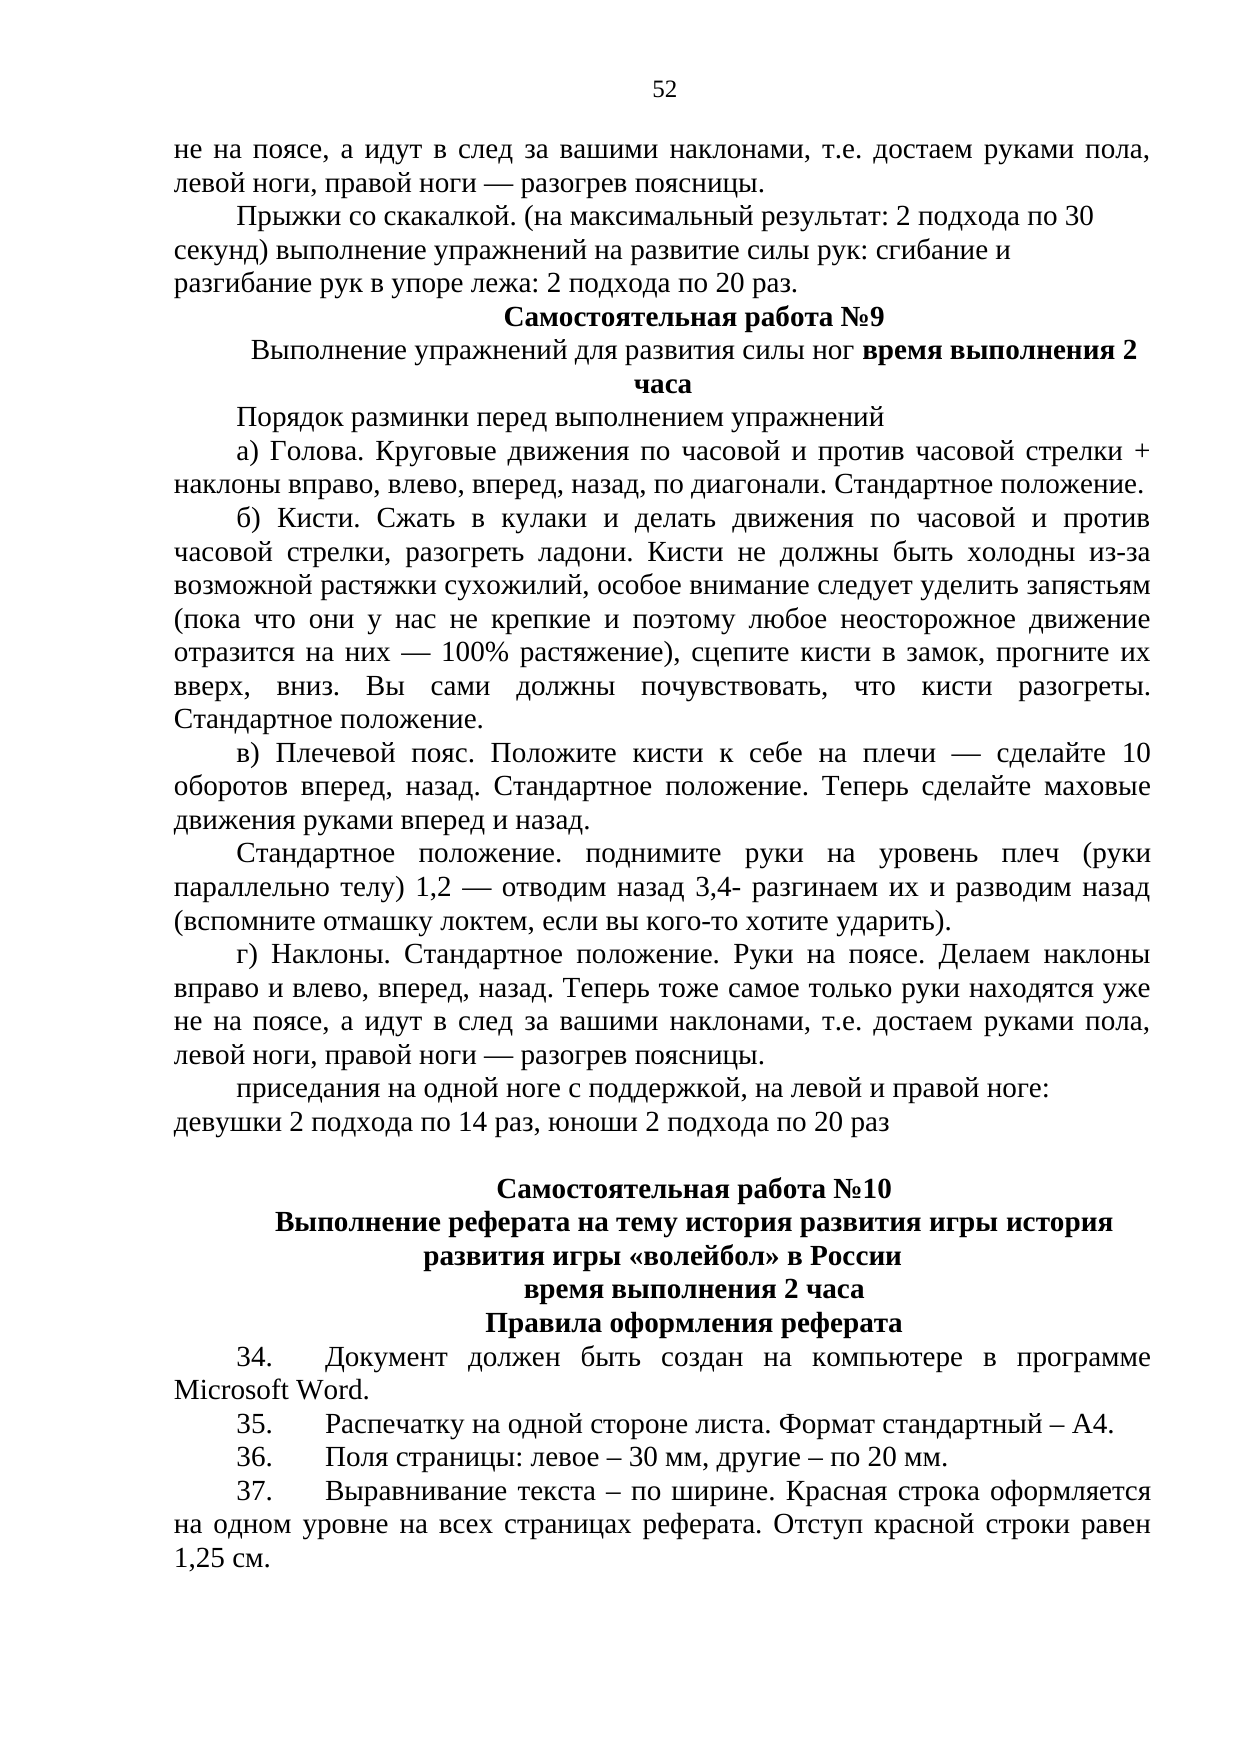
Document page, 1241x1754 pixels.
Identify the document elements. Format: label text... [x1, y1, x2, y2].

text Выполнение упражнений для развития силы ног время выполнения 2 часа [174, 332, 1152, 399]
text Выполнение реферата на тему история развития игры история развития игры «волейбол» в России [174, 1204, 1152, 1272]
text приседания на одной ноге с поддержкой, на левой и правой ноге: девушки 2 подхода по 14 раз, юноши 2 подхода по 20 раз [174, 1070, 1152, 1137]
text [174, 131, 1152, 198]
text Самостоятельная работа №9 [174, 299, 1152, 332]
text Стандартное положение. поднимите руки на уровень плеч (руки параллельно телу) 1,2 — отводим назад 3,4- разгинаем их и разводим назад (вспомните отмашку локтем, если вы кого-то хотите ударить). [174, 836, 1152, 936]
list Поля страницы: левое – 30 мм, другие – по 20 мм. [174, 1439, 1152, 1473]
text Порядок разминки перед выполнением упражнений [174, 399, 1152, 433]
text Самостоятельная работа №10 [174, 1171, 1152, 1204]
list Распечатку на одной стороне листа. Формат стандартный – А4. [174, 1406, 1152, 1439]
text время выполнения 2 часа [174, 1272, 1152, 1305]
list Документ должен быть создан на компьютере в программе Microsoft Word. [174, 1339, 1152, 1406]
text Правила оформления реферата [174, 1305, 1152, 1339]
text Прыжки со скакалкой. (на максимальный результат: 2 подхода по 30 секунд) выполнение упражнений на развитие силы рук: сгибание и разгибание рук в упоре лежа: 2 подхода по 20 раз. [174, 198, 1152, 299]
text а) Голова. Круговые движения по часовой и против часовой стрелки + наклоны вправо, влево, вперед, назад, по диагонали. Стандартное положение. [174, 433, 1152, 500]
list Выравнивание текста – по ширине. Красная строка оформляется на одном уровне на всех страницах реферата. Отступ красной строки равен 1,25 см. [174, 1473, 1152, 1573]
text в) Плечевой пояс. Положите кисти к себе на плечи — сделайте 10 оборотов вперед, назад. Стандартное положение. Теперь сделайте маховые движения руками вперед и назад. [174, 735, 1152, 836]
